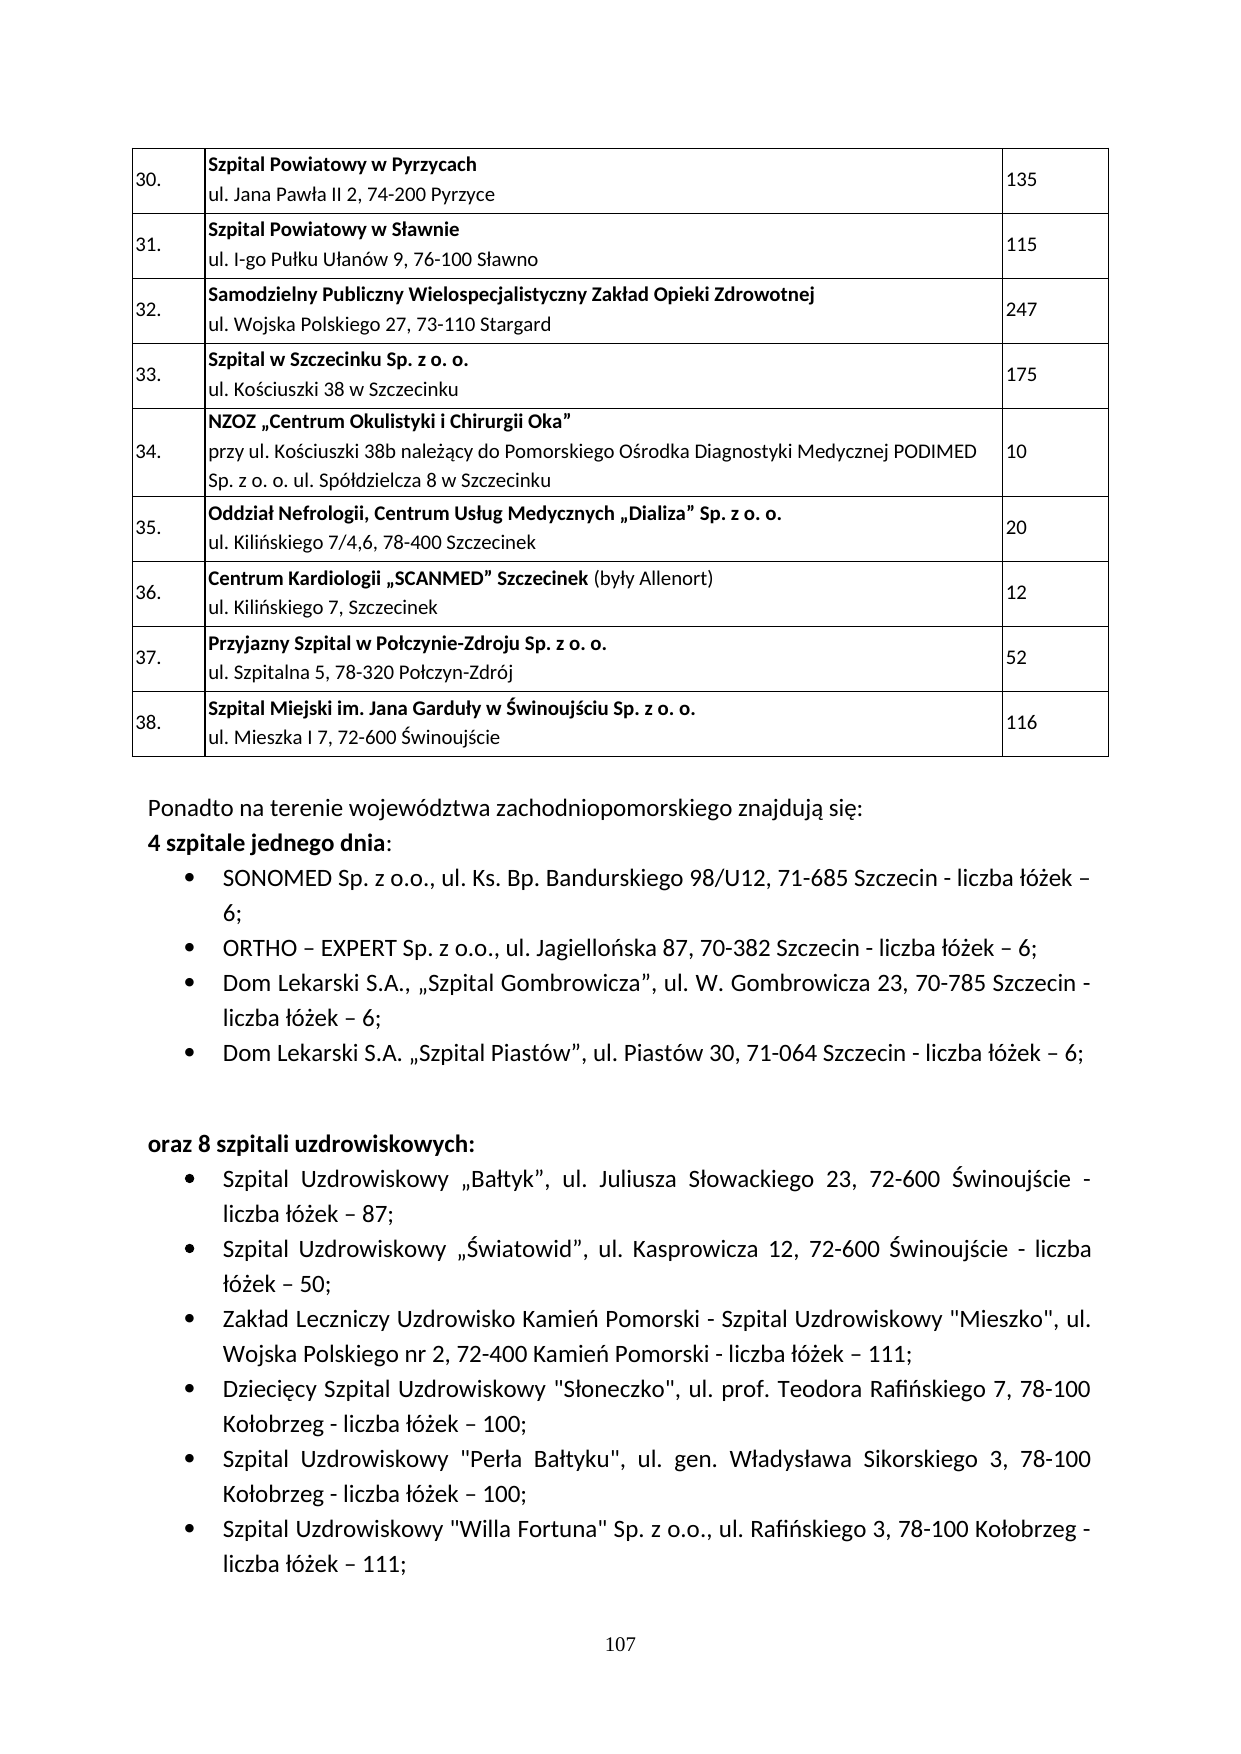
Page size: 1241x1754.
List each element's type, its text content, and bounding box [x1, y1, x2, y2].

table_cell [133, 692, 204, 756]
list Dom Lekarski S.A., „Szpital Gombrowicza”, ul. W. Gombrowicza 23, 70-785 Szczecin - liczba łóżek – 6; [185, 967, 1092, 1033]
list Szpital Uzdrowiskowy „Bałtyk”, ul. Juliusza Słowackiego 23, 72-600 Świnoujście - liczba łóżek – 87; [185, 1163, 1092, 1228]
text 4 szpitale jednego dnia: [148, 827, 1092, 858]
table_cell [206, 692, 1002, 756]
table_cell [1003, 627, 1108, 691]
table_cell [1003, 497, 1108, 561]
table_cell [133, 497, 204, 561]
list Szpital Uzdrowiskowy "Willa Fortuna" Sp. z o.o., ul. Rafińskiego 3, 78-100 Kołobrzeg - liczba łóżek – 111; [185, 1513, 1092, 1578]
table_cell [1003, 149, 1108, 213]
list Szpital Uzdrowiskowy „Światowid”, ul. Kasprowicza 12, 72-600 Świnoujście - liczba łóżek – 50; [185, 1233, 1092, 1298]
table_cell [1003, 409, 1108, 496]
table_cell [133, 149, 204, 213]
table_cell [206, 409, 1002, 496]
list SONOMED Sp. z o.o., ul. Ks. Bp. Bandurskiego 98/U12, 71-685 Szczecin - liczba łóżek – 6; [185, 862, 1092, 928]
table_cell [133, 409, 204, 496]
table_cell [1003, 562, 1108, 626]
list ORTHO – EXPERT Sp. z o.o., ul. Jagiellońska 87, 70-382 Szczecin - liczba łóżek – 6; [185, 932, 1092, 963]
list Szpital Uzdrowiskowy "Perła Bałtyku", ul. gen. Władysława Sikorskiego 3, 78-100 Kołobrzeg - liczba łóżek – 100; [185, 1443, 1092, 1508]
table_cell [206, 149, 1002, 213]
text oraz 8 szpitali uzdrowiskowych: [148, 1128, 1092, 1158]
text Ponadto na terenie województwa zachodniopomorskiego znajdują się: [148, 792, 1092, 823]
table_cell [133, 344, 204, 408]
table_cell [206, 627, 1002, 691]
list Dom Lekarski S.A. „Szpital Piastów”, ul. Piastów 30, 71-064 Szczecin - liczba łóżek – 6; [185, 1037, 1092, 1068]
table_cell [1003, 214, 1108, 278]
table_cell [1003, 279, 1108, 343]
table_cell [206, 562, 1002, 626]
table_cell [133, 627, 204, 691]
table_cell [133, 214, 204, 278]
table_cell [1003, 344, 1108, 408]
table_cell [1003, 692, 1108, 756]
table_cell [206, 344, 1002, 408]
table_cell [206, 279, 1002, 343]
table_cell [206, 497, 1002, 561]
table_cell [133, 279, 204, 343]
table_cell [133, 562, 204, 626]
list Zakład Leczniczy Uzdrowisko Kamień Pomorski - Szpital Uzdrowiskowy "Mieszko", ul. Wojska Polskiego nr 2, 72-400 Kamień Pomorski - liczba łóżek – 111; [185, 1303, 1092, 1368]
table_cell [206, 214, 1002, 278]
list Dziecięcy Szpital Uzdrowiskowy "Słoneczko", ul. prof. Teodora Rafińskiego 7, 78-100 Kołobrzeg - liczba łóżek – 100; [185, 1373, 1092, 1438]
